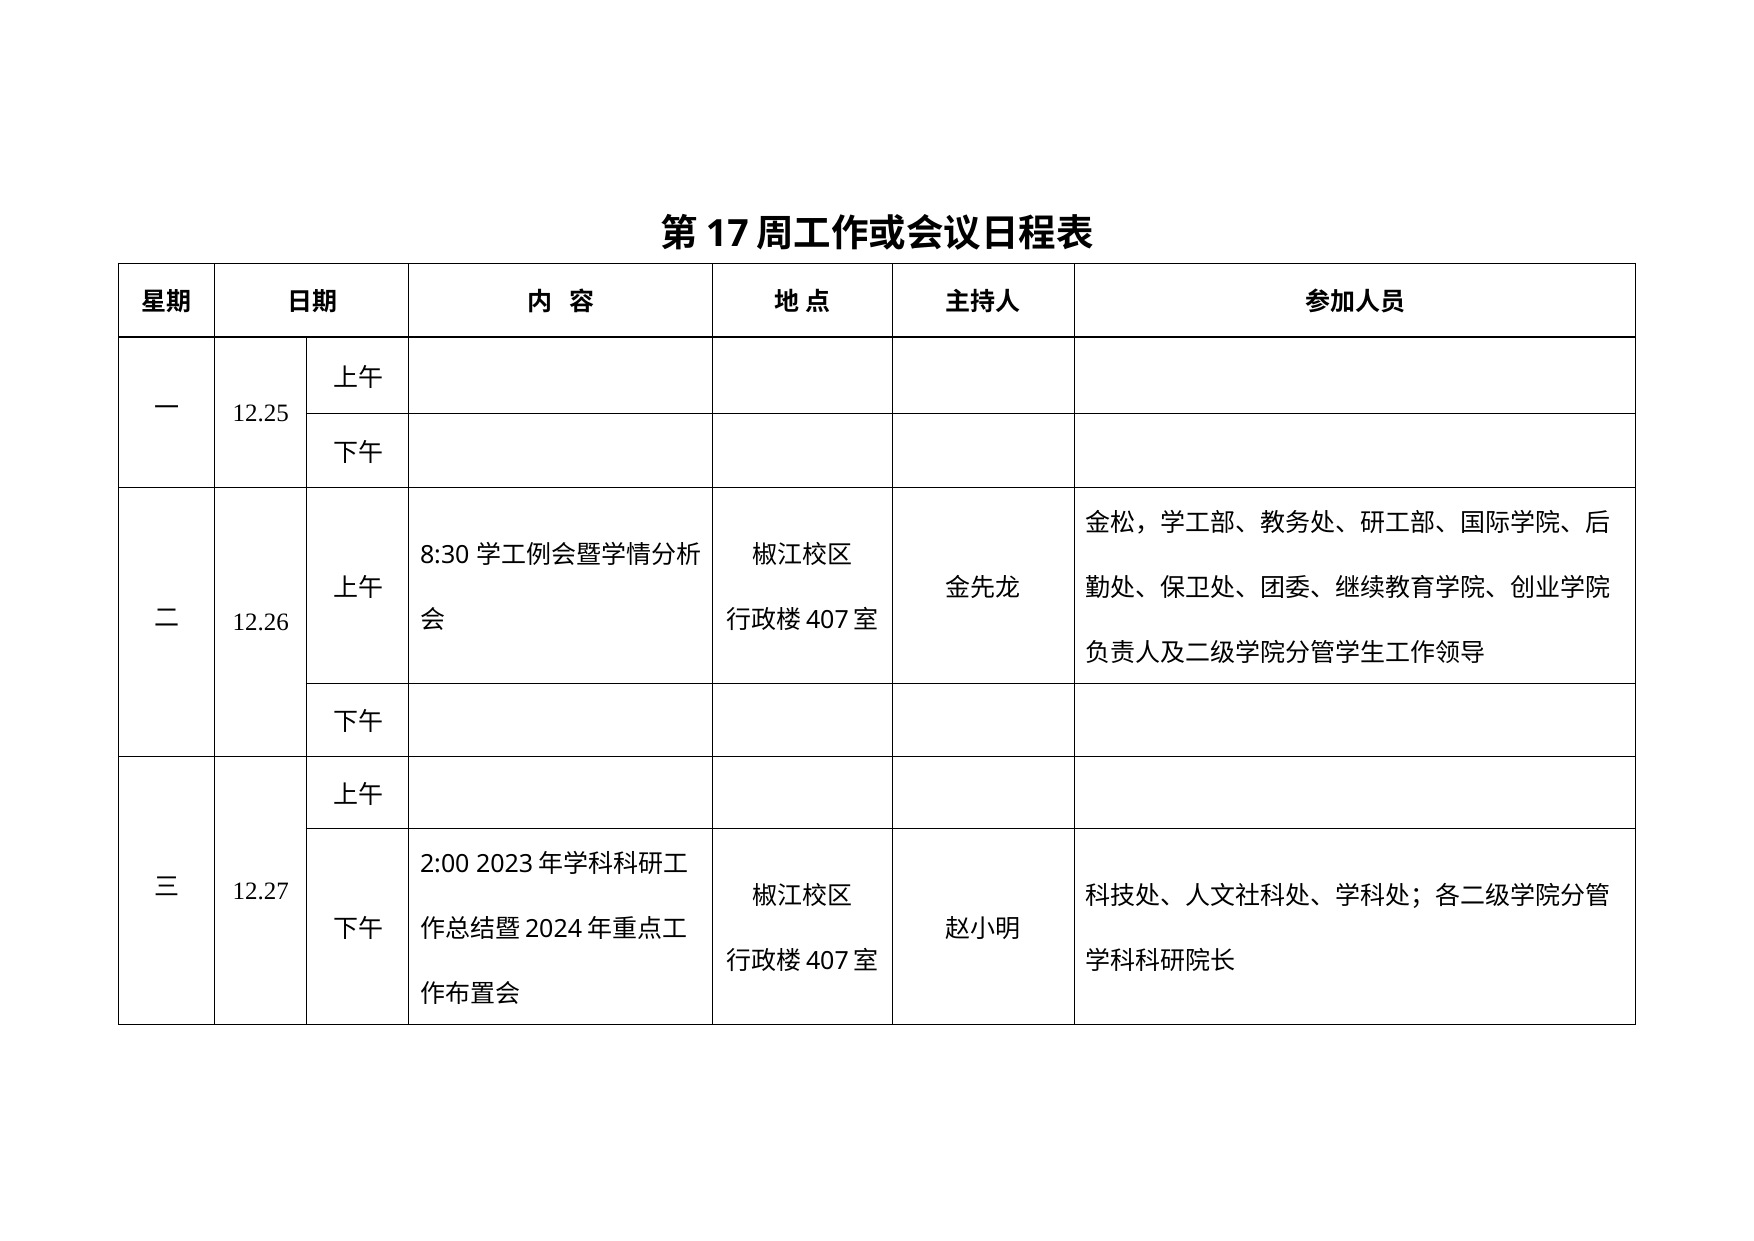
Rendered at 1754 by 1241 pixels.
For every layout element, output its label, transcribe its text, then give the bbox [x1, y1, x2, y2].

table_header 地 点 [713, 264, 892, 336]
table_cell [893, 414, 1074, 487]
table_cell 金松，学工部、教务处、研工部、国际学院、后勤处、保卫处、团委、继续教育学院、创业学院负责人及二级学院分管学生工作领导 [1075, 488, 1635, 683]
table_cell 下午 [307, 684, 408, 756]
table_cell [893, 757, 1074, 828]
table_cell 椒江校区 行政楼407室 [713, 488, 892, 683]
table_cell [409, 684, 712, 756]
table_cell [1075, 414, 1635, 487]
table_cell [409, 414, 712, 487]
table_cell 12.27 [215, 757, 306, 1024]
table_header 主持人 [893, 264, 1074, 336]
table_cell [893, 338, 1074, 413]
table_cell 二 [119, 488, 214, 756]
table_cell [713, 338, 892, 413]
table_cell 上午 [307, 488, 408, 683]
table_cell [713, 757, 892, 828]
table_header 参加人员 [1075, 264, 1635, 336]
table_cell 12.26 [215, 488, 306, 756]
table_cell 上午 [307, 757, 408, 828]
table_cell [893, 684, 1074, 756]
table_cell 椒江校区 行政楼407室 [713, 829, 892, 1024]
table_cell [409, 757, 712, 828]
table_cell [1075, 757, 1635, 828]
table_cell 赵小明 [893, 829, 1074, 1024]
table_cell 12.25 [215, 338, 306, 487]
table_cell [713, 684, 892, 756]
table_cell 下午 [307, 414, 408, 487]
table_header 星期 [119, 264, 214, 336]
table_header 日期 [215, 264, 408, 336]
table_cell [1075, 684, 1635, 756]
table_header 内 容 [409, 264, 712, 336]
table_cell 2:00 2023年学科科研工作总结暨2024年重点工作布置会 [409, 829, 712, 1024]
table_cell [409, 338, 712, 413]
table_cell 金先龙 [893, 488, 1074, 683]
table_cell [1075, 338, 1635, 413]
table_cell 三 [119, 757, 214, 1024]
table_cell 一 [119, 338, 214, 487]
table_cell 下午 [307, 829, 408, 1024]
table_cell 上午 [307, 338, 408, 413]
table_cell [713, 414, 892, 487]
table_cell 科技处、人文社科处、学科处；各二级学院分管学科科研院长 [1075, 829, 1635, 1024]
table_cell 8:30 学工例会暨学情分析会 [409, 488, 712, 683]
text 第17周工作或会议日程表 [150, 198, 1604, 263]
